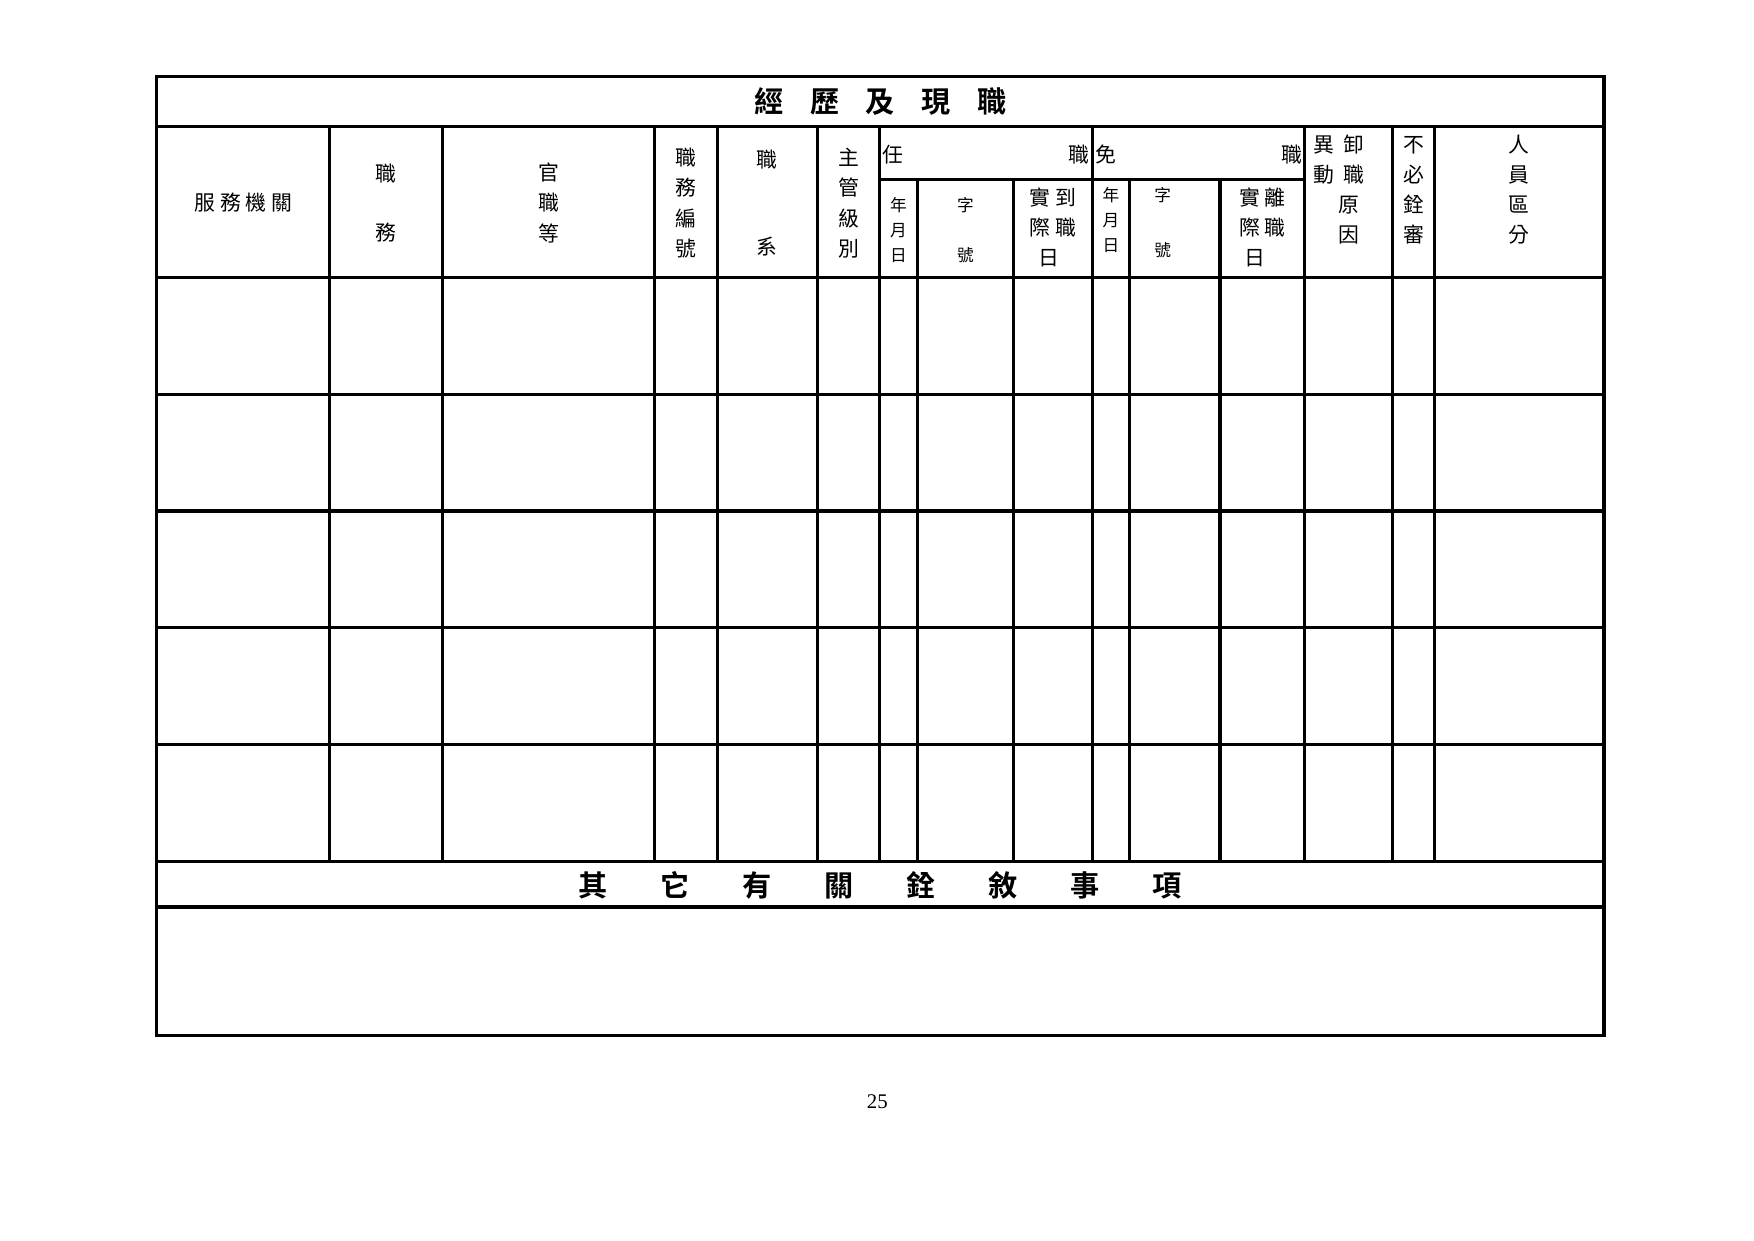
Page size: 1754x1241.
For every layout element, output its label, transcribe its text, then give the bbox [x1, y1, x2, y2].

table_cell [331, 746, 441, 860]
table_cell [1015, 746, 1091, 860]
table_cell [1131, 279, 1218, 392]
table_cell [656, 279, 716, 392]
table_cell [1394, 513, 1433, 626]
table_cell [881, 513, 916, 626]
table_cell [1306, 396, 1391, 509]
table_cell [158, 909, 1602, 1033]
table_cell 服 務 機 關 [158, 128, 328, 276]
table_cell [1131, 396, 1218, 509]
table_cell [881, 279, 916, 392]
table_cell [719, 279, 816, 392]
table_cell 免職 [1094, 128, 1303, 178]
table_cell [158, 279, 328, 392]
table_cell [331, 279, 441, 392]
table_cell [1306, 746, 1391, 860]
table_cell [1094, 396, 1128, 509]
table_cell [1436, 746, 1602, 860]
table_cell [444, 629, 653, 743]
table_cell [919, 279, 1012, 392]
table_cell [819, 396, 878, 509]
table_cell [656, 629, 716, 743]
table_cell [1394, 279, 1433, 392]
table_cell [158, 629, 328, 743]
table_cell [1306, 629, 1391, 743]
table_cell [444, 396, 653, 509]
table_cell [656, 513, 716, 626]
table_cell [1094, 629, 1128, 743]
table_cell [331, 629, 441, 743]
table_cell [881, 396, 916, 509]
table_cell [919, 513, 1012, 626]
table_cell [1436, 513, 1602, 626]
table_cell [444, 746, 653, 860]
table_cell 職 系 [719, 128, 816, 276]
table_cell [656, 746, 716, 860]
table_cell [1094, 746, 1128, 860]
table_cell [444, 279, 653, 392]
table_header 經 歷 及 現 職 [158, 78, 1602, 125]
table_cell 實 到 際 職 日 [1015, 181, 1091, 276]
table_cell [1394, 746, 1433, 860]
table_cell [1131, 746, 1218, 860]
table_cell 其 它 有 關 銓 敘 事 項 [158, 863, 1602, 905]
table_cell [158, 746, 328, 860]
table_cell [819, 629, 878, 743]
table_cell [1222, 746, 1303, 860]
table_cell 官 職 等 [444, 128, 653, 276]
table_cell 人 員 區 分 [1436, 128, 1602, 276]
table_cell [1015, 513, 1091, 626]
table_cell [1222, 279, 1303, 392]
table_cell [158, 396, 328, 509]
table_cell [1015, 396, 1091, 509]
table_cell [1306, 513, 1391, 626]
table_cell [919, 629, 1012, 743]
table_cell 字 號 [919, 181, 1012, 276]
table_cell 年月日 [881, 181, 916, 276]
table_cell [1015, 629, 1091, 743]
table_cell [444, 513, 653, 626]
table_cell 職 務 編 號 [656, 128, 716, 276]
table_cell 實 離 際 職 日 [1222, 181, 1303, 276]
table_cell 不 必 銓 審 [1394, 128, 1433, 276]
table_cell [1222, 513, 1303, 626]
table_cell [719, 513, 816, 626]
table_cell [719, 396, 816, 509]
table_cell [819, 746, 878, 860]
table_cell [331, 513, 441, 626]
table_cell [1222, 629, 1303, 743]
table_cell [919, 746, 1012, 860]
table_cell [331, 396, 441, 509]
table_cell [881, 746, 916, 860]
table_cell [1094, 513, 1128, 626]
table_cell 職 務 [331, 128, 441, 276]
table_cell [719, 746, 816, 860]
table_cell [919, 396, 1012, 509]
table_cell [881, 629, 916, 743]
table_cell 異 卸 動 職 原 因 [1306, 128, 1391, 276]
table_cell 主 管 級 別 [819, 128, 878, 276]
table_cell 字 號 [1131, 181, 1218, 276]
table_cell [1306, 279, 1391, 392]
table_cell [819, 279, 878, 392]
table_cell [1094, 279, 1128, 392]
table_cell [1394, 629, 1433, 743]
table_cell [656, 396, 716, 509]
table_cell 年月日 [1094, 181, 1128, 276]
table_cell [1222, 396, 1303, 509]
table_cell 任職 [881, 128, 1091, 178]
table_cell [1015, 279, 1091, 392]
table_cell [1131, 629, 1218, 743]
table_cell [1436, 279, 1602, 392]
table_cell [819, 513, 878, 626]
table_cell [1131, 513, 1218, 626]
table_cell [158, 513, 328, 626]
table_cell [719, 629, 816, 743]
table_cell [1394, 396, 1433, 509]
table_cell [1436, 396, 1602, 509]
table_cell [1436, 629, 1602, 743]
